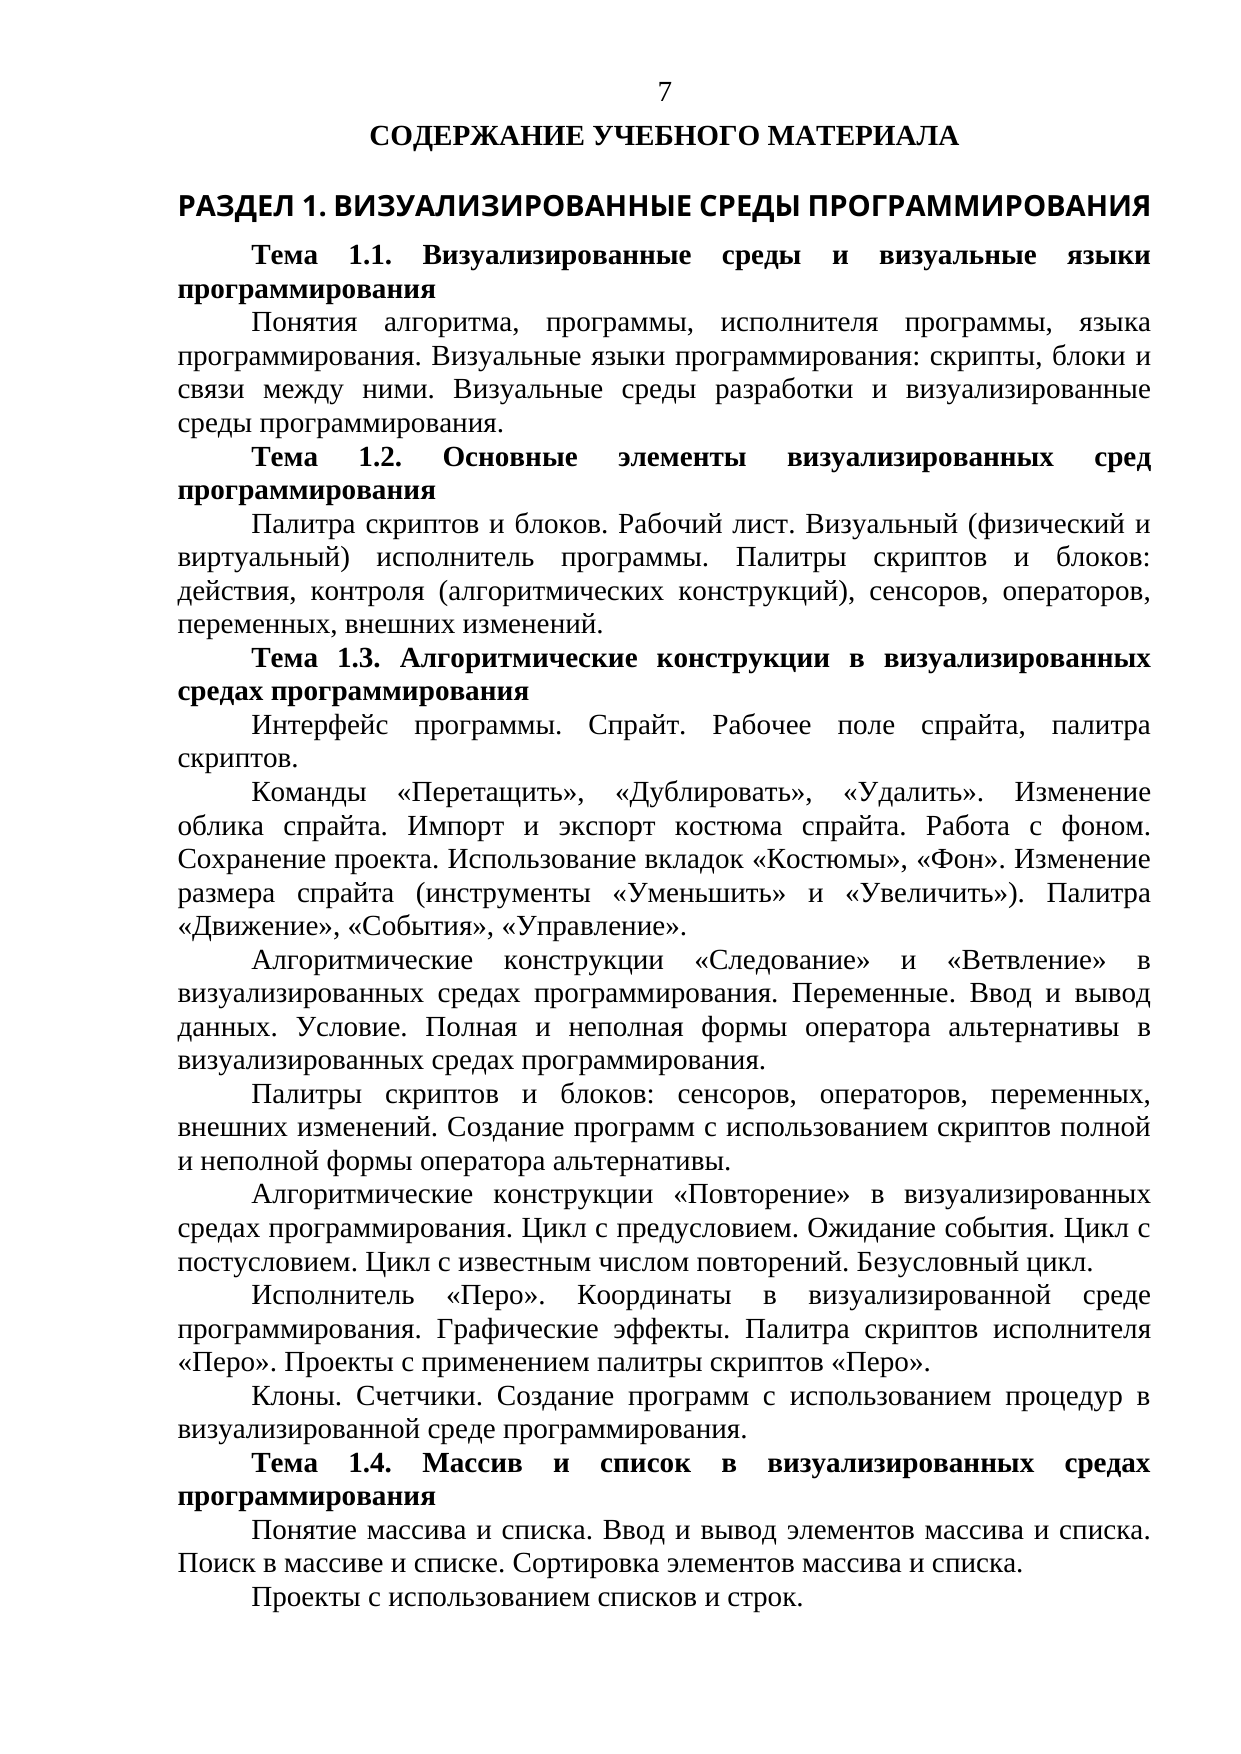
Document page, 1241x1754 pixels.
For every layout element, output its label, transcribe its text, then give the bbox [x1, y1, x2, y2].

subtitle Палитра скриптов и блоков. Рабочий лист. Визуальный (физический и виртуальный) исполнитель программы. Палитры скриптов и блоков: действия, контроля (алгоритмических конструкций), сенсоров, операторов, переменных, внешних изменений. [177, 506, 1152, 640]
subtitle Алгоритмические конструкции «Повторение» в визуализированных средах программирования. Цикл с предусловием. Ожидание события. Цикл с постусловием. Цикл с известным числом повторений. Безусловный цикл. [177, 1177, 1152, 1277]
subtitle Тема 1.2. Основные элементы визуализированных сред программирования [177, 439, 1152, 506]
subtitle Понятие массива и списка. Ввод и вывод элементов массива и списка. Поиск в массиве и списке. Сортировка элементов массива и списка. [177, 1512, 1152, 1579]
subtitle СОДЕРЖАНИЕ УЧЕБНОГО МАТЕРИАЛА [177, 118, 1152, 152]
subtitle Проекты с использованием списков и строк. [177, 1579, 1152, 1613]
subtitle Палитры скриптов и блоков: сенсоров, операторов, переменных, внешних изменений. Создание программ с использованием скриптов полной и неполной формы оператора альтернативы. [177, 1076, 1152, 1177]
subtitle Команды «Перетащить», «Дублировать», «Удалить». Изменение облика спрайта. Импорт и экспорт костюма спрайта. Работа с фоном. Сохранение проекта. Использование вкладок «Костюмы», «Фон». Изменение размера спрайта (инструменты «Уменьшить» и «Увеличить»). Палитра «Движение», «События», «Управление». [177, 774, 1152, 942]
subtitle Понятия алгоритма, программы, исполнителя программы, языка программирования. Визуальные языки программирования: скрипты, блоки и связи между ними. Визуальные среды разработки и визуализированные среды программирования. [177, 304, 1152, 439]
subtitle Тема 1.1. Визуализированные среды и визуальные языки программирования [177, 237, 1152, 304]
subtitle РАЗДЕЛ 1. ВИЗУАЛИЗИРОВАННЫЕ СРЕДЫ ПРОГРАММИРОВАНИЯ [177, 185, 1152, 225]
subtitle Интерфейс программы. Спрайт. Рабочее поле спрайта, палитра скриптов. [177, 707, 1152, 774]
subtitle Клоны. Счетчики. Создание программ с использованием процедур в визуализированной среде программирования. [177, 1378, 1152, 1445]
subtitle Алгоритмические конструкции «Следование» и «Ветвление» в визуализированных средах программирования. Переменные. Ввод и вывод данных. Условие. Полная и неполная формы оператора альтернативы в визуализированных средах программирования. [177, 942, 1152, 1076]
subtitle Тема 1.3. Алгоритмические конструкции в визуализированных средах программирования [177, 640, 1152, 707]
subtitle Тема 1.4. Массив и список в визуализированных средах программирования [177, 1445, 1152, 1512]
subtitle Исполнитель «Перо». Координаты в визуализированной среде программирования. Графические эффекты. Палитра скриптов исполнителя «Перо». Проекты с применением палитры скриптов «Перо». [177, 1277, 1152, 1378]
